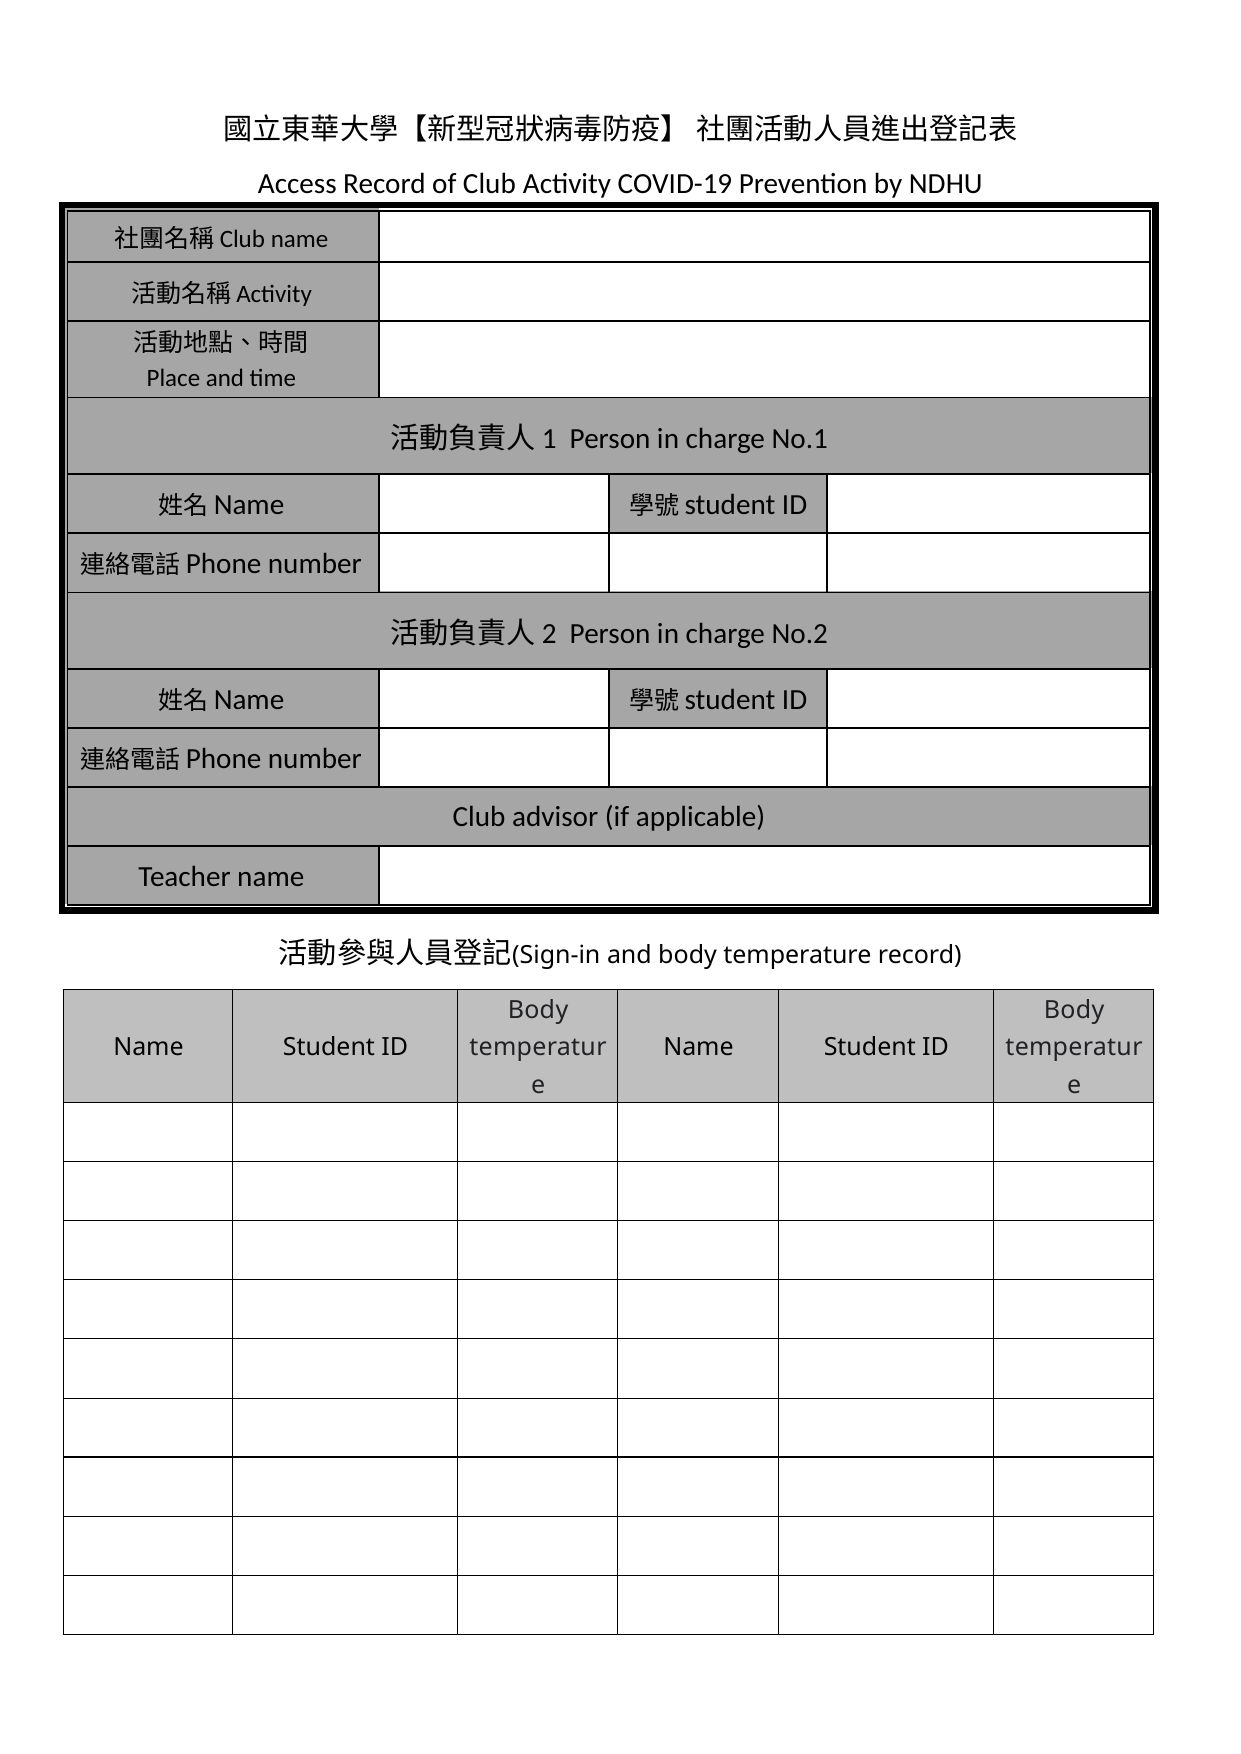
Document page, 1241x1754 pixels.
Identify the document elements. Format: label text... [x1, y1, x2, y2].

table_header Student ID [233, 990, 457, 1102]
table_cell [828, 475, 1149, 532]
table_cell [380, 534, 608, 591]
table_cell 學號student ID [610, 475, 826, 532]
table_cell 姓名Name [68, 670, 378, 727]
table_cell 活動負責人2 Person in charge No.2 [68, 593, 1149, 668]
table_cell [779, 1458, 993, 1516]
table_cell [994, 1458, 1153, 1516]
table_cell [618, 1399, 778, 1456]
table_cell 姓名Name [68, 475, 378, 532]
table_cell [618, 1339, 778, 1397]
table_cell [458, 1280, 617, 1338]
text 國立東華大學【新型冠狀病毒防疫】 社團活動人員進出登記表 [75, 89, 1165, 164]
table_cell [64, 1280, 232, 1338]
table_cell [64, 1576, 232, 1634]
text 活動參與人員登記(Sign-in and body temperature record) [75, 913, 1165, 988]
table_cell [779, 1221, 993, 1279]
table_cell [233, 1339, 457, 1397]
table_cell [779, 1280, 993, 1338]
table_header [380, 212, 1149, 261]
table_header Name [64, 990, 232, 1102]
table_cell [618, 1103, 778, 1161]
table_cell [458, 1458, 617, 1516]
table_cell [828, 729, 1149, 786]
table_cell 連絡電話Phone number [68, 729, 378, 786]
table_cell [779, 1162, 993, 1220]
table_cell Teacher name [68, 847, 378, 904]
table_cell [618, 1458, 778, 1516]
table_cell [233, 1280, 457, 1338]
table_cell [994, 1162, 1153, 1220]
table_cell [779, 1103, 993, 1161]
table_cell [64, 1458, 232, 1516]
table_cell [618, 1576, 778, 1634]
table_cell [828, 670, 1149, 727]
table_cell [64, 1399, 232, 1456]
table_cell [64, 1339, 232, 1397]
table_cell [994, 1399, 1153, 1456]
table_cell [828, 534, 1149, 591]
table_cell [233, 1576, 457, 1634]
table_header Body temperature [994, 990, 1153, 1102]
table_cell [458, 1576, 617, 1634]
table_cell [779, 1399, 993, 1456]
table_cell [994, 1339, 1153, 1397]
table_cell 活動名稱Activity [68, 263, 378, 320]
table_cell 連絡電話Phone number [68, 534, 378, 591]
table_cell [233, 1103, 457, 1161]
table_header Name [618, 990, 778, 1102]
table_cell 活動負責人1 Person in charge No.1 [68, 398, 1149, 473]
table_cell 活動地點、時間 Place and time [68, 322, 378, 397]
table_cell [779, 1576, 993, 1634]
table_cell [380, 729, 608, 786]
table_cell [380, 322, 1149, 397]
table_cell [64, 1162, 232, 1220]
table_cell [233, 1162, 457, 1220]
table_cell [458, 1517, 617, 1574]
table_cell [994, 1103, 1153, 1161]
table_cell [233, 1458, 457, 1516]
table_cell [64, 1517, 232, 1574]
table_cell [458, 1221, 617, 1279]
table_cell [458, 1162, 617, 1220]
table_cell [618, 1517, 778, 1574]
table_cell [994, 1517, 1153, 1574]
table_cell [380, 263, 1149, 320]
table_cell Club advisor (if applicable) [68, 788, 1149, 845]
table_cell [618, 1280, 778, 1338]
table_cell [994, 1221, 1153, 1279]
table_header Student ID [779, 990, 993, 1102]
table_cell [64, 1103, 232, 1161]
table_cell [618, 1162, 778, 1220]
table_cell [994, 1280, 1153, 1338]
table_cell [458, 1339, 617, 1397]
table_cell [233, 1221, 457, 1279]
table_cell 學號student ID [610, 670, 826, 727]
table_cell [458, 1103, 617, 1161]
table_cell [64, 1221, 232, 1279]
table_cell [233, 1517, 457, 1574]
text Access Record of Club Activity COVID-19 Prevention by NDHU [75, 164, 1165, 202]
table_cell [618, 1221, 778, 1279]
table_cell [458, 1399, 617, 1456]
table_cell [779, 1517, 993, 1574]
table_cell [233, 1399, 457, 1456]
table_cell [779, 1339, 993, 1397]
table_cell [994, 1576, 1153, 1634]
table_cell [610, 534, 826, 591]
table_cell [610, 729, 826, 786]
table_header 社團名稱Club name [68, 212, 378, 261]
table_cell [380, 847, 1149, 904]
table_cell [380, 475, 608, 532]
table_cell [380, 670, 608, 727]
table_header Body temperature [458, 990, 617, 1102]
